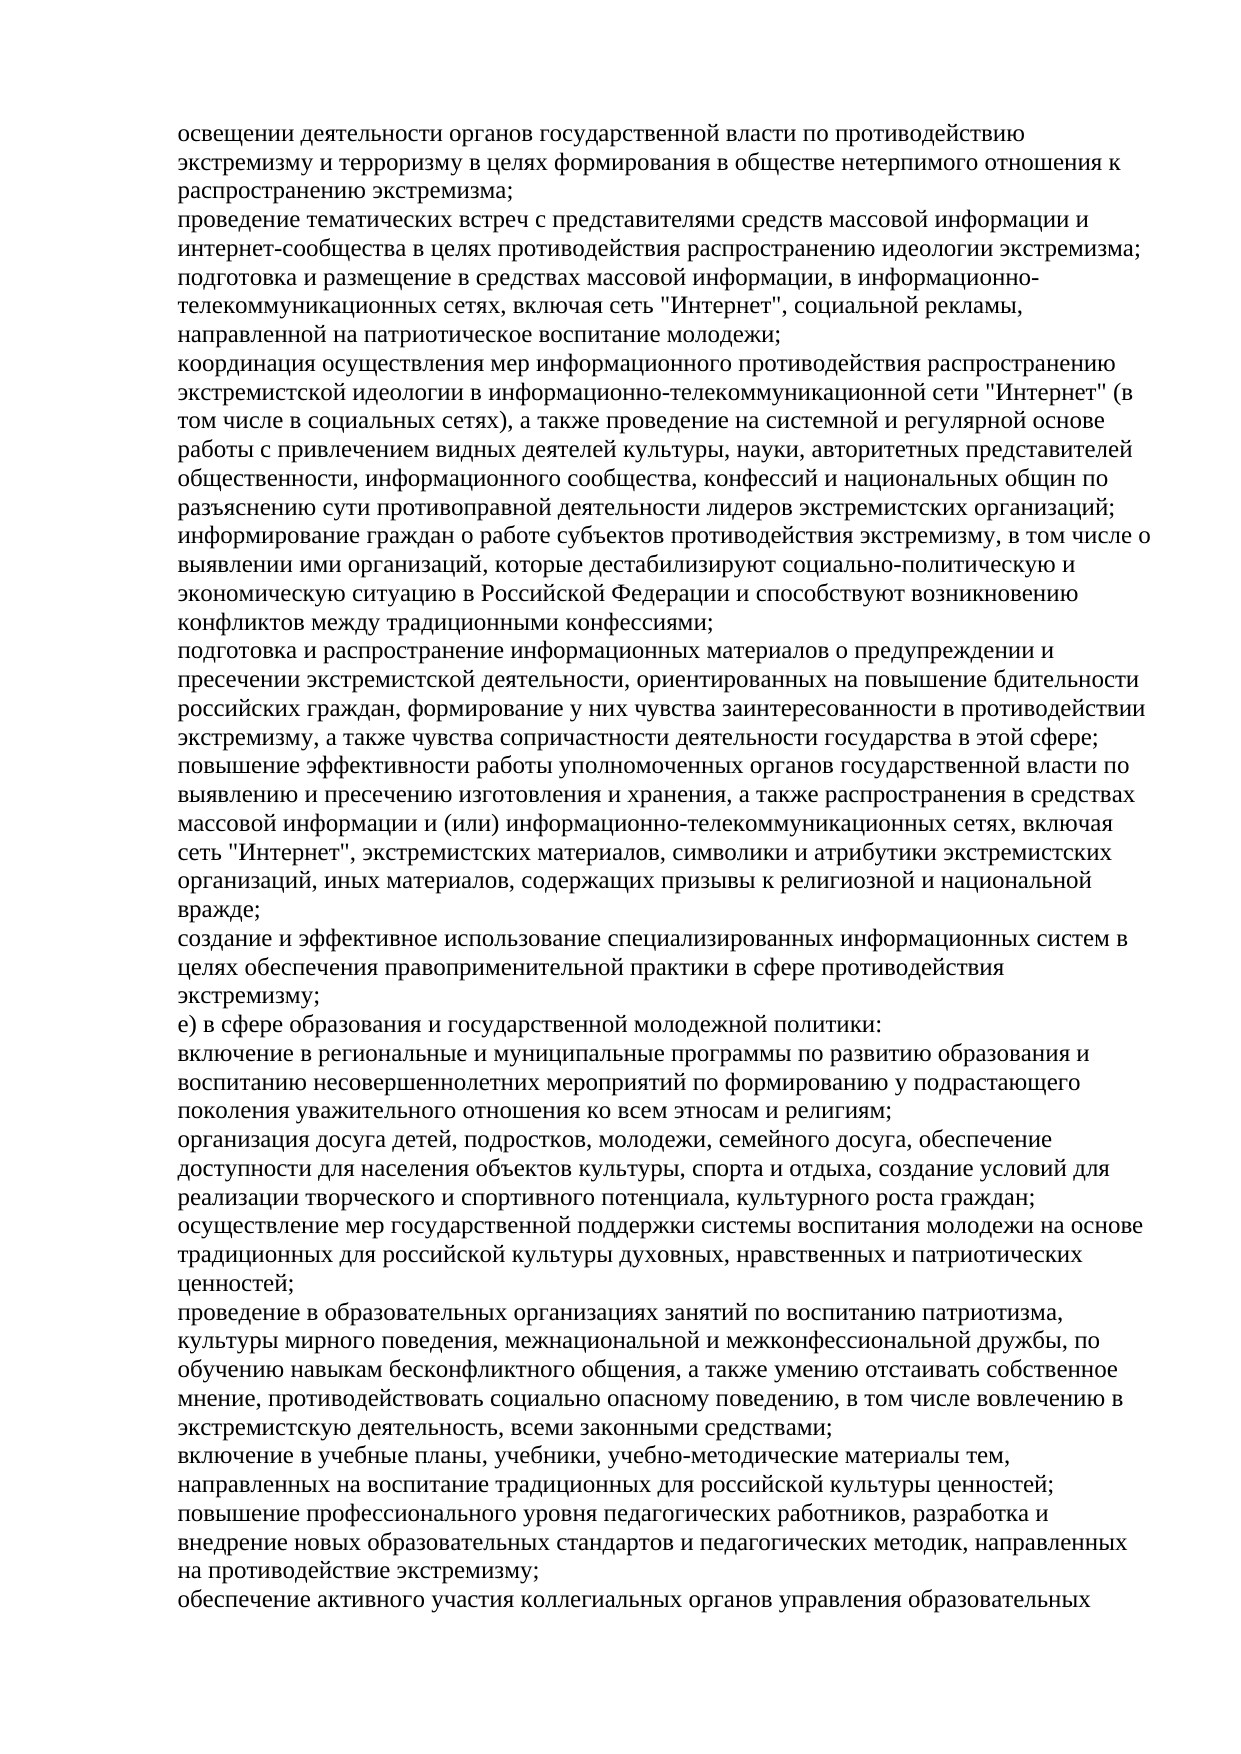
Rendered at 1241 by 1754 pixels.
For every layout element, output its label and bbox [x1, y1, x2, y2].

text [177, 118, 1152, 1613]
